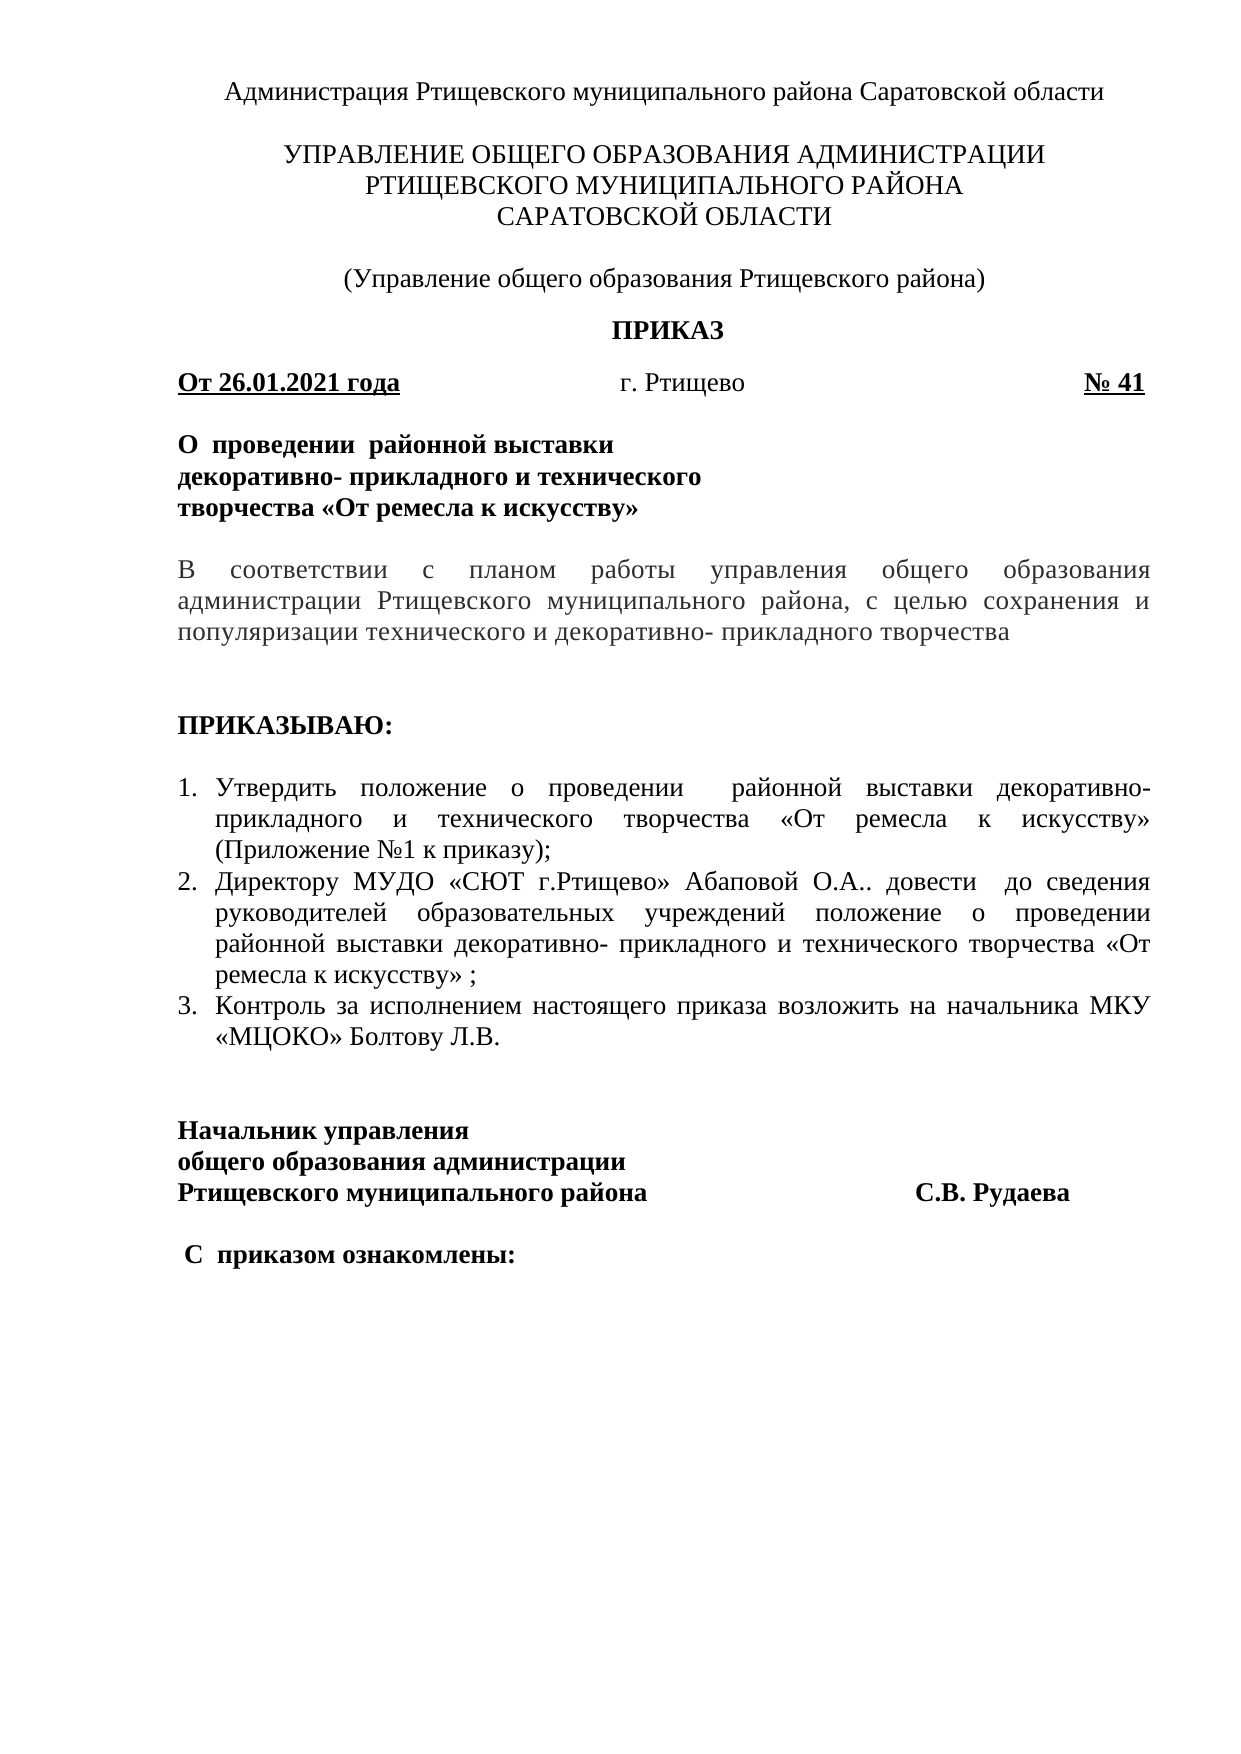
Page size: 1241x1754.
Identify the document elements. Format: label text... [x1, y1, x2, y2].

text Ртищевского муниципального района С.В. Рудаева [162, 1176, 1152, 1207]
list Директору МУДО «СЮТ г.Ртищево» Абаповой О.А.. довести до сведения руководителей образовательных учреждений положение о проведении районной выставки декоративно- прикладного и технического творчества «От ремесла к искусству» ; [177, 865, 1152, 989]
list Контроль за исполнением настоящего приказа возложить на начальника МКУ «МЦОКО» Болтову Л.В. [177, 989, 1152, 1052]
text С приказом ознакомлены: [177, 1238, 1152, 1269]
text Администрация Ртищевского муниципального района Саратовской области [177, 76, 1152, 107]
text От 26.01.2021 года г. Ртищево № 41 [177, 366, 1152, 397]
text В соответствии с планом работы управления общего образования администрации Ртищевского муниципального района, с целью сохранения и популяризации технического и декоративно- прикладного творчества [177, 553, 1152, 647]
text общего образования администрации [177, 1145, 1152, 1176]
list Утвердить положение о проведении районной выставки декоративно- прикладного и технического творчества «От ремесла к искусству» (Приложение №1 к приказу); [177, 771, 1152, 865]
text Начальник управления [177, 1114, 1152, 1145]
text САРАТОВСКОЙ ОБЛАСТИ [177, 200, 1152, 231]
text УПРАВЛЕНИЕ ОБЩЕГО ОБРАЗОВАНИЯ АДМИНИСТРАЦИИ [177, 138, 1152, 169]
text РТИЩЕВСКОГО МУНИЦИПАЛЬНОГО РАЙОНА [177, 169, 1152, 200]
text (Управление общего образования Ртищевского района) [177, 262, 1152, 293]
text ПРИКАЗ [177, 314, 1152, 346]
text ПРИКАЗЫВАЮ: [177, 709, 1152, 740]
table_header О проведении районной выставки декоративно- прикладного и технического творчества «От ремесла к искусству» [166, 429, 732, 553]
